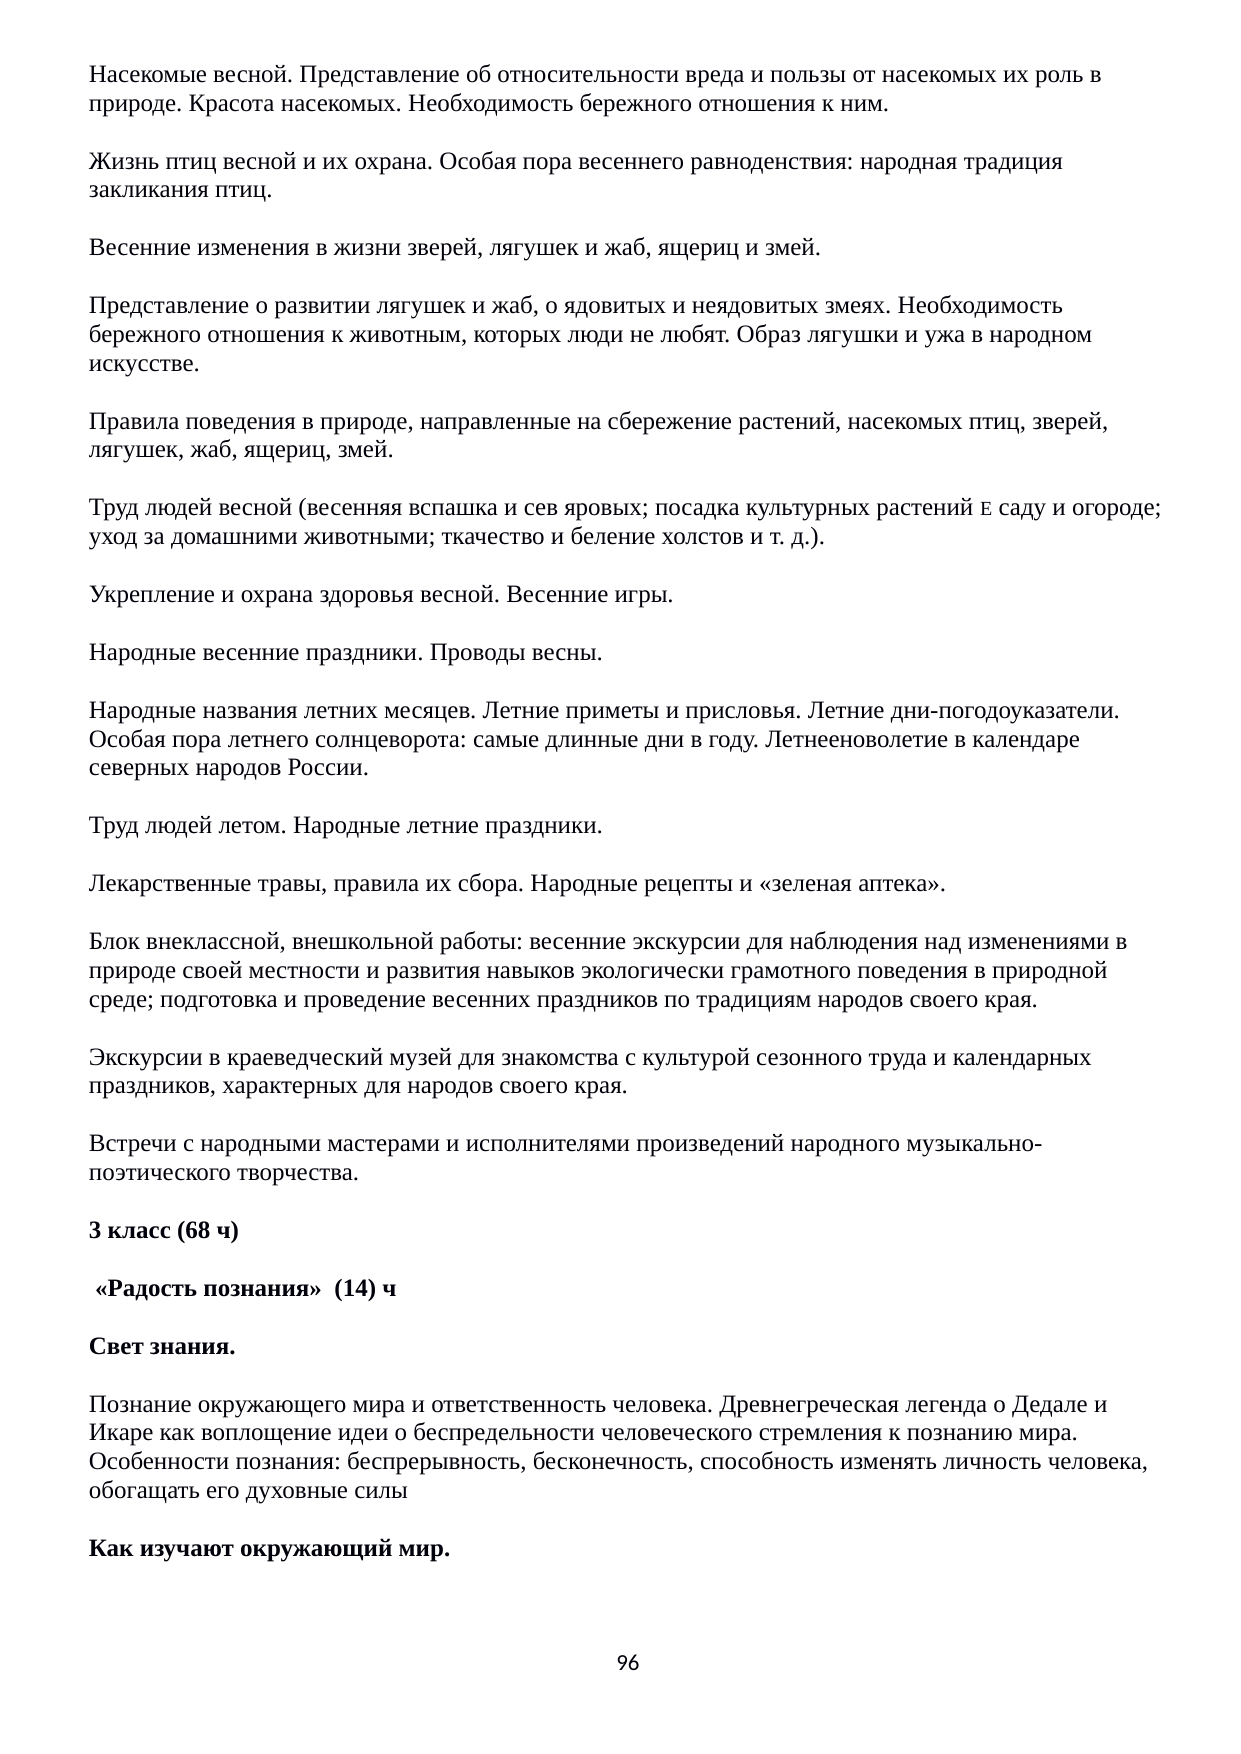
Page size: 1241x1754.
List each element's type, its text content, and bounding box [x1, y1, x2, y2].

text 3 класс (68 ч) [89, 1215, 1167, 1244]
text Труд людей летом. Народные летние праздники. [89, 810, 1167, 839]
text Правила поведения в природе, направленные на сбережение растений, насекомых птиц, зверей, лягушек, жаб, ящериц, змей. [89, 406, 1167, 463]
text Познание окружающего мира и ответственность человека. Древнегреческая легенда о Дедале и Икаре как воплощение идеи о беспредельности человеческого стремления к познанию мира. Особенности познания: беспрерывность, бесконечность, способность изменять личность человека, обогащать его духовные силы [89, 1389, 1167, 1504]
text Экскурсии в краеведческий музей для знакомства с культурой сезонного труда и календарных праздников, характерных для народов своего края. [89, 1042, 1167, 1099]
text «Радость познания» (14) ч [89, 1273, 1167, 1302]
text Встречи с народными мастерами и исполнителями произведений народного музыкально-поэтического творчества. [89, 1128, 1167, 1186]
text Лекарственные травы, правила их сбора. Народные рецепты и «зеленая аптека». [89, 868, 1167, 897]
text Весенние изменения в жизни зверей, лягушек и жаб, ящериц и змей. [89, 232, 1167, 261]
text Народные названия летних месяцев. Летние приметы и присловья. Летние дни-погодоуказатели. Особая пора летнего солнцеворота: самые длинные дни в году. Летнееноволетие в календаре северных народов России. [89, 695, 1167, 781]
text Представление о развитии лягушек и жаб, о ядовитых и неядовитых змеях. Необходимость бережного отношения к животным, которых люди не любят. Образ лягушки и ужа в народном искусстве. [89, 290, 1167, 377]
text Как изучают окружающий мир. [89, 1533, 1167, 1562]
text Насекомые весной. Представление об относительности вреда и пользы от насекомых их роль в природе. Красота насекомых. Необходимость бережного отношения к ним. [89, 59, 1167, 117]
text Укрепление и охрана здоровья весной. Весенние игры. [89, 579, 1167, 608]
text Народные весенние праздники. Проводы весны. [89, 637, 1167, 666]
text Блок внеклассной, внешкольной работы: весенние экскурсии для наблюдения над изменениями в природе своей местности и развития навыков экологически грамотного поведения в природной среде; подготовка и проведение весенних праздников по традициям народов своего края. [89, 926, 1167, 1012]
text Труд людей весной (весенняя вспашка и сев яровых; посадка культурных растений е саду и огороде; уход за домашними животными; ткачество и беление холстов и т. д.). [89, 492, 1167, 550]
text Жизнь птиц весной и их охрана. Особая пора весеннего равноденствия: народная традиция закликания птиц. [89, 146, 1167, 203]
text Свет знания. [89, 1331, 1167, 1359]
